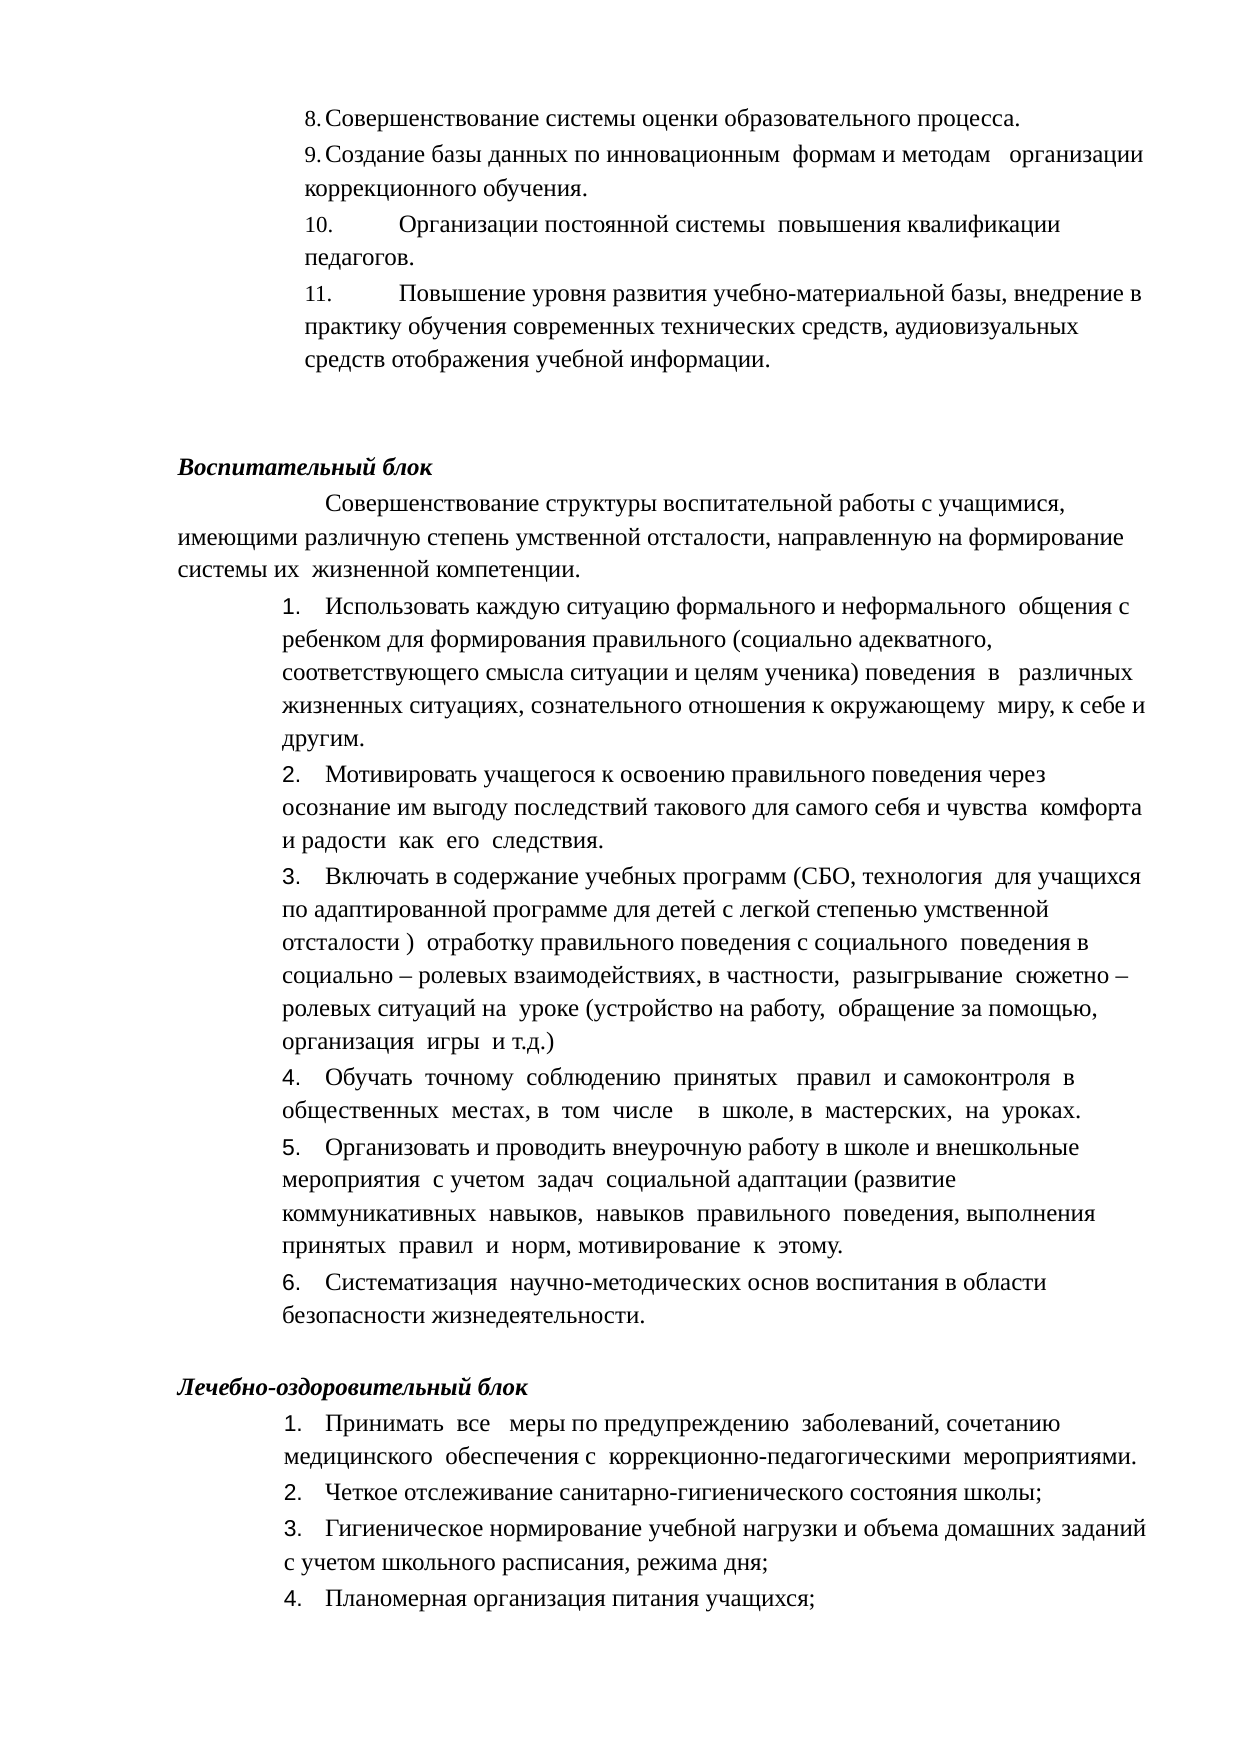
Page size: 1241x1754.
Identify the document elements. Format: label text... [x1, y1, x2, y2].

text Лечебно-оздоровительный блок [177, 1372, 1152, 1401]
text Воспитательный блок [177, 452, 1152, 481]
list Обучать точному соблюдению принятых правил и самоконтроля в общественных местах, в том числе в школе, в мастерских, на уроках. [282, 1062, 1152, 1124]
list Организации постоянной системы повышения квалификации педагогов. [304, 209, 1152, 271]
list Четкое отслеживание санитарно-гигиенического состояния школы; [283, 1477, 1152, 1506]
list Организовать и проводить внеурочную работу в школе и внешкольные мероприятия с учетом задач социальной адаптации (развитие коммуникативных навыков, навыков правильного поведения, выполнения принятых правил и норм, мотивирование к этому. [282, 1132, 1152, 1259]
list Создание базы данных по инновационным формам и методам организации коррекционного обучения. [304, 139, 1152, 201]
list Планомерная организация питания учащихся; [283, 1583, 1152, 1611]
list Принимать все меры по предупреждению заболеваний, сочетанию медицинского обеспечения с коррекционно-педагогическими мероприятиями. [283, 1408, 1152, 1470]
text Совершенствование структуры воспитательной работы с учащимися, имеющими различную степень умственной отсталости, направленную на формирование системы их жизненной компетенции. [177, 488, 1152, 583]
list Использовать каждую ситуацию формального и неформального общения с ребенком для формирования правильного (социально адекватного, соответствующего смысла ситуации и целям ученика) поведения в различных жизненных ситуациях, сознательного отношения к окружающему миру, к себе и другим. [282, 591, 1152, 752]
list Мотивировать учащегося к освоению правильного поведения через осознание им выгоду последствий такового для самого себя и чувства комфорта и радости как его следствия. [282, 759, 1152, 854]
list Гигиеническое нормирование учебной нагрузки и объема домашних заданий с учетом школьного расписания, режима дня; [283, 1513, 1152, 1575]
list Совершенствование системы оценки образовательного процесса. [304, 103, 1152, 132]
list Включать в содержание учебных программ (СБО, технология для учащихся по адаптированной программе для детей с легкой степенью умственной отсталости ) отработку правильного поведения с социального поведения в социально – ролевых взаимодействиях, в частности, разыгрывание сюжетно – ролевых ситуаций на уроке (устройство на работу, обращение за помощью, организация игры и т.д.) [282, 861, 1152, 1055]
list Систематизация научно-методических основ воспитания в области безопасности жизнедеятельности. [282, 1267, 1152, 1328]
list Повышение уровня развития учебно-материальной базы, внедрение в практику обучения современных технических средств, аудиовизуальных средств отображения учебной информации. [304, 278, 1152, 373]
